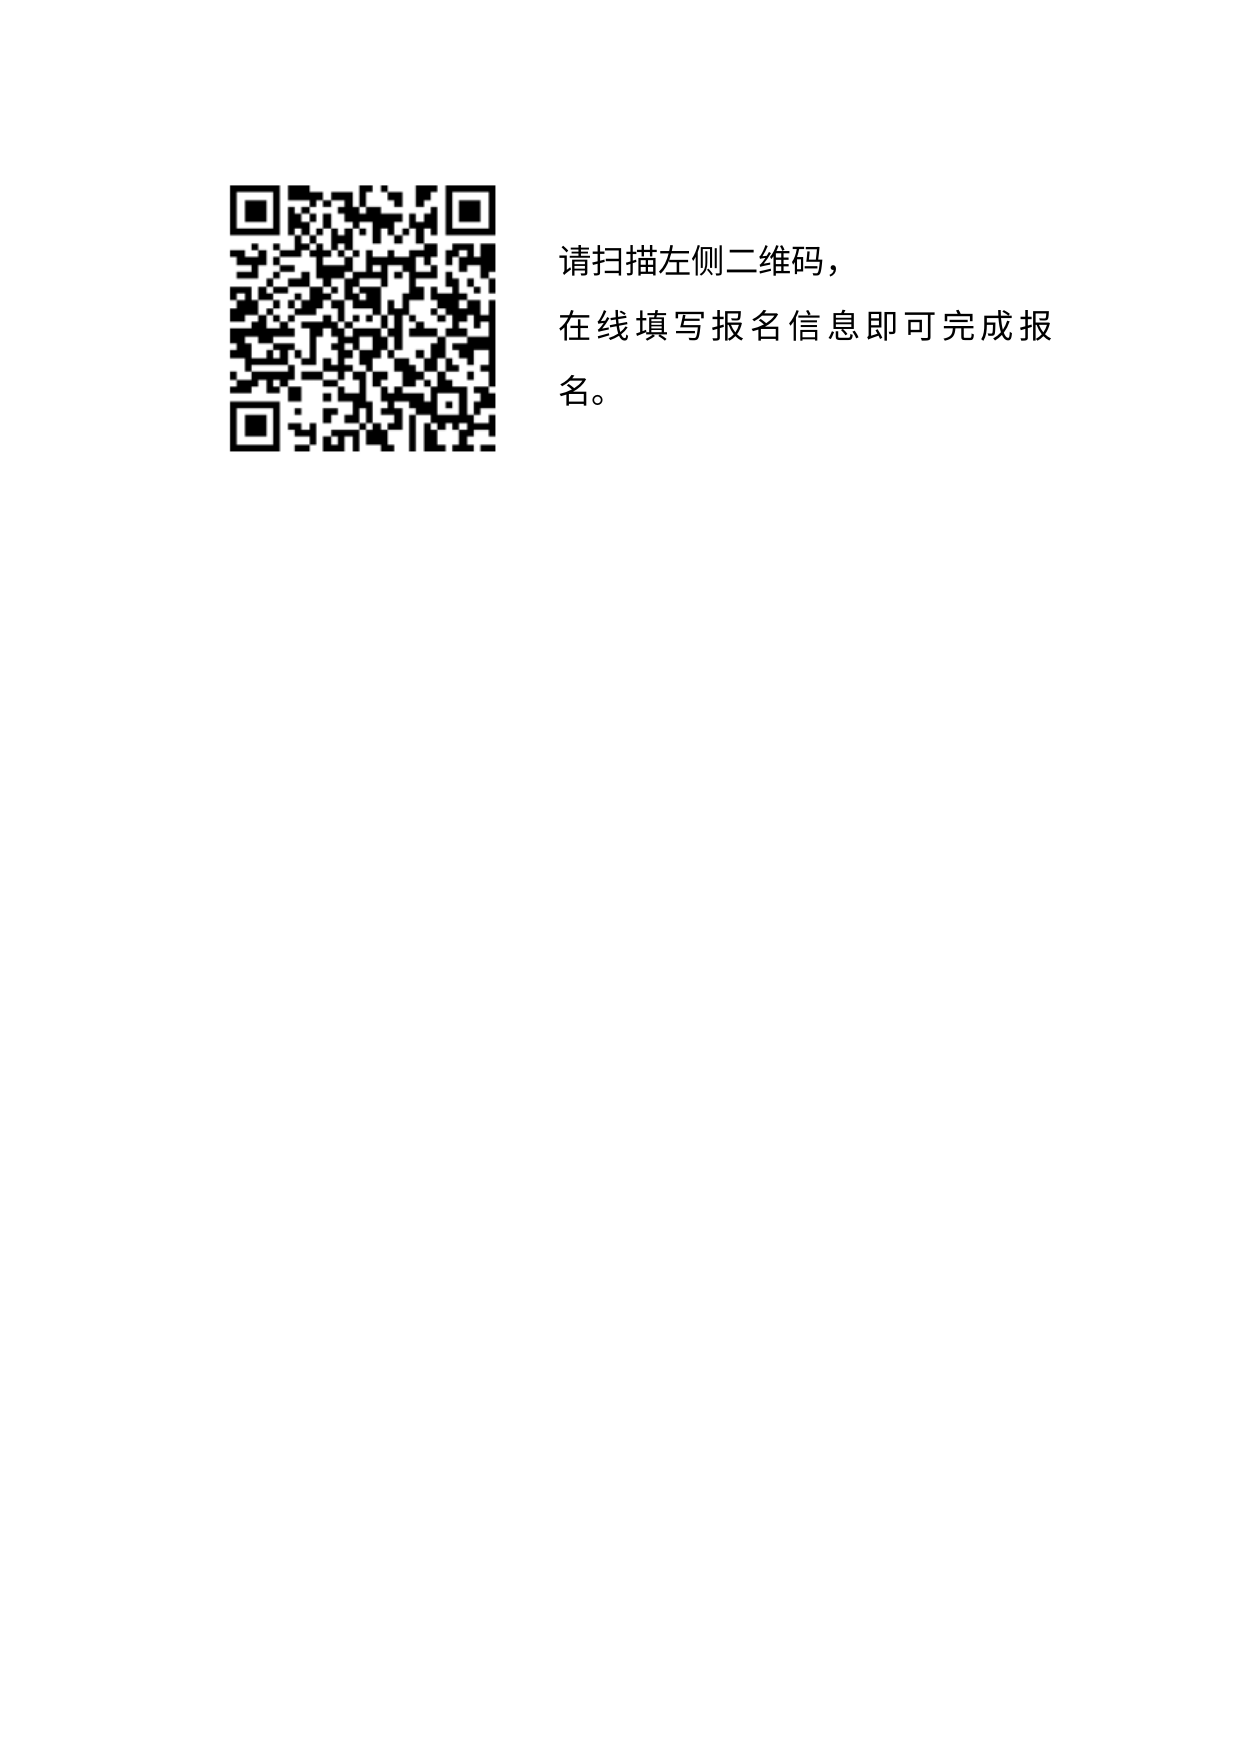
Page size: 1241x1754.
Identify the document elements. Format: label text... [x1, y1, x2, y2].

table_header 请扫描左侧二维码， 在线填写报名信息即可完成报名。 [547, 162, 1064, 487]
picture [187, 162, 536, 469]
table_header [176, 162, 547, 487]
